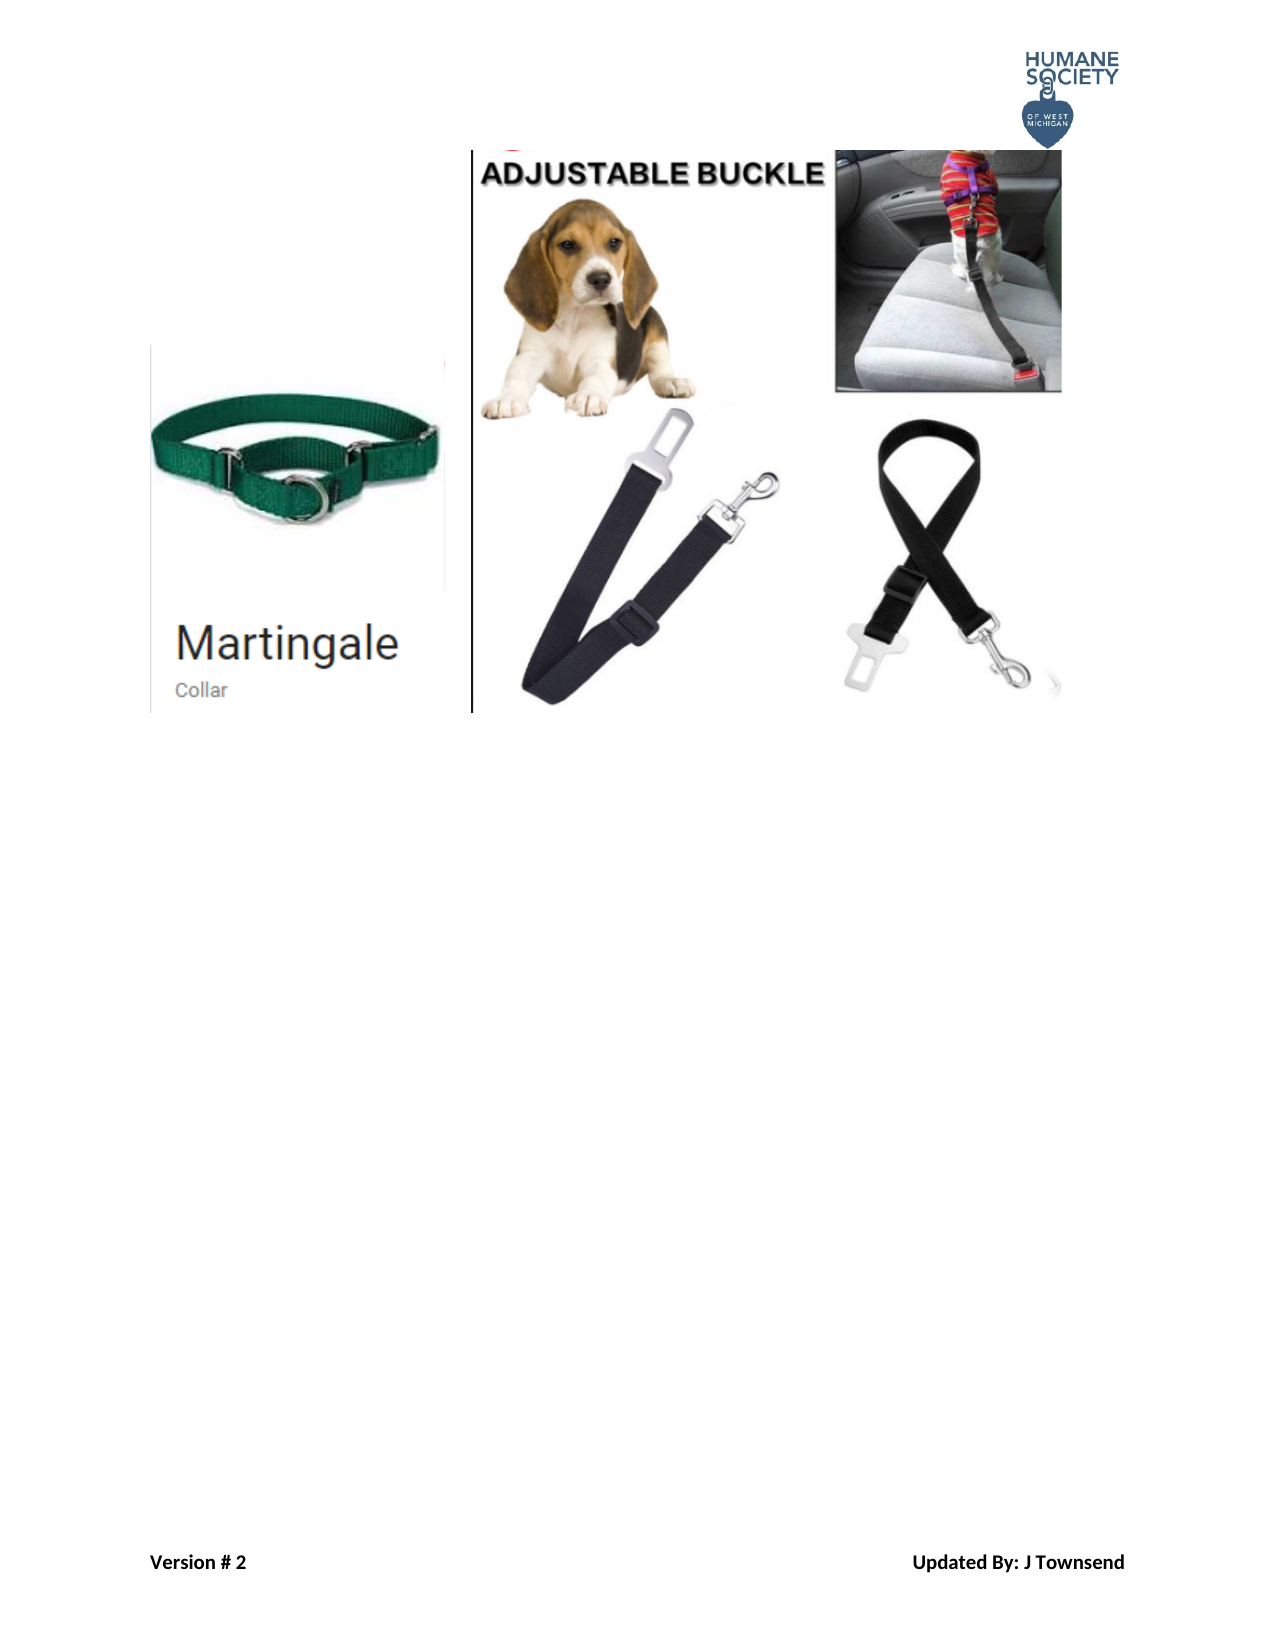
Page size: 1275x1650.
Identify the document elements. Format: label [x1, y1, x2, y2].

picture [471, 49, 1122, 713]
picture [150, 345, 446, 713]
